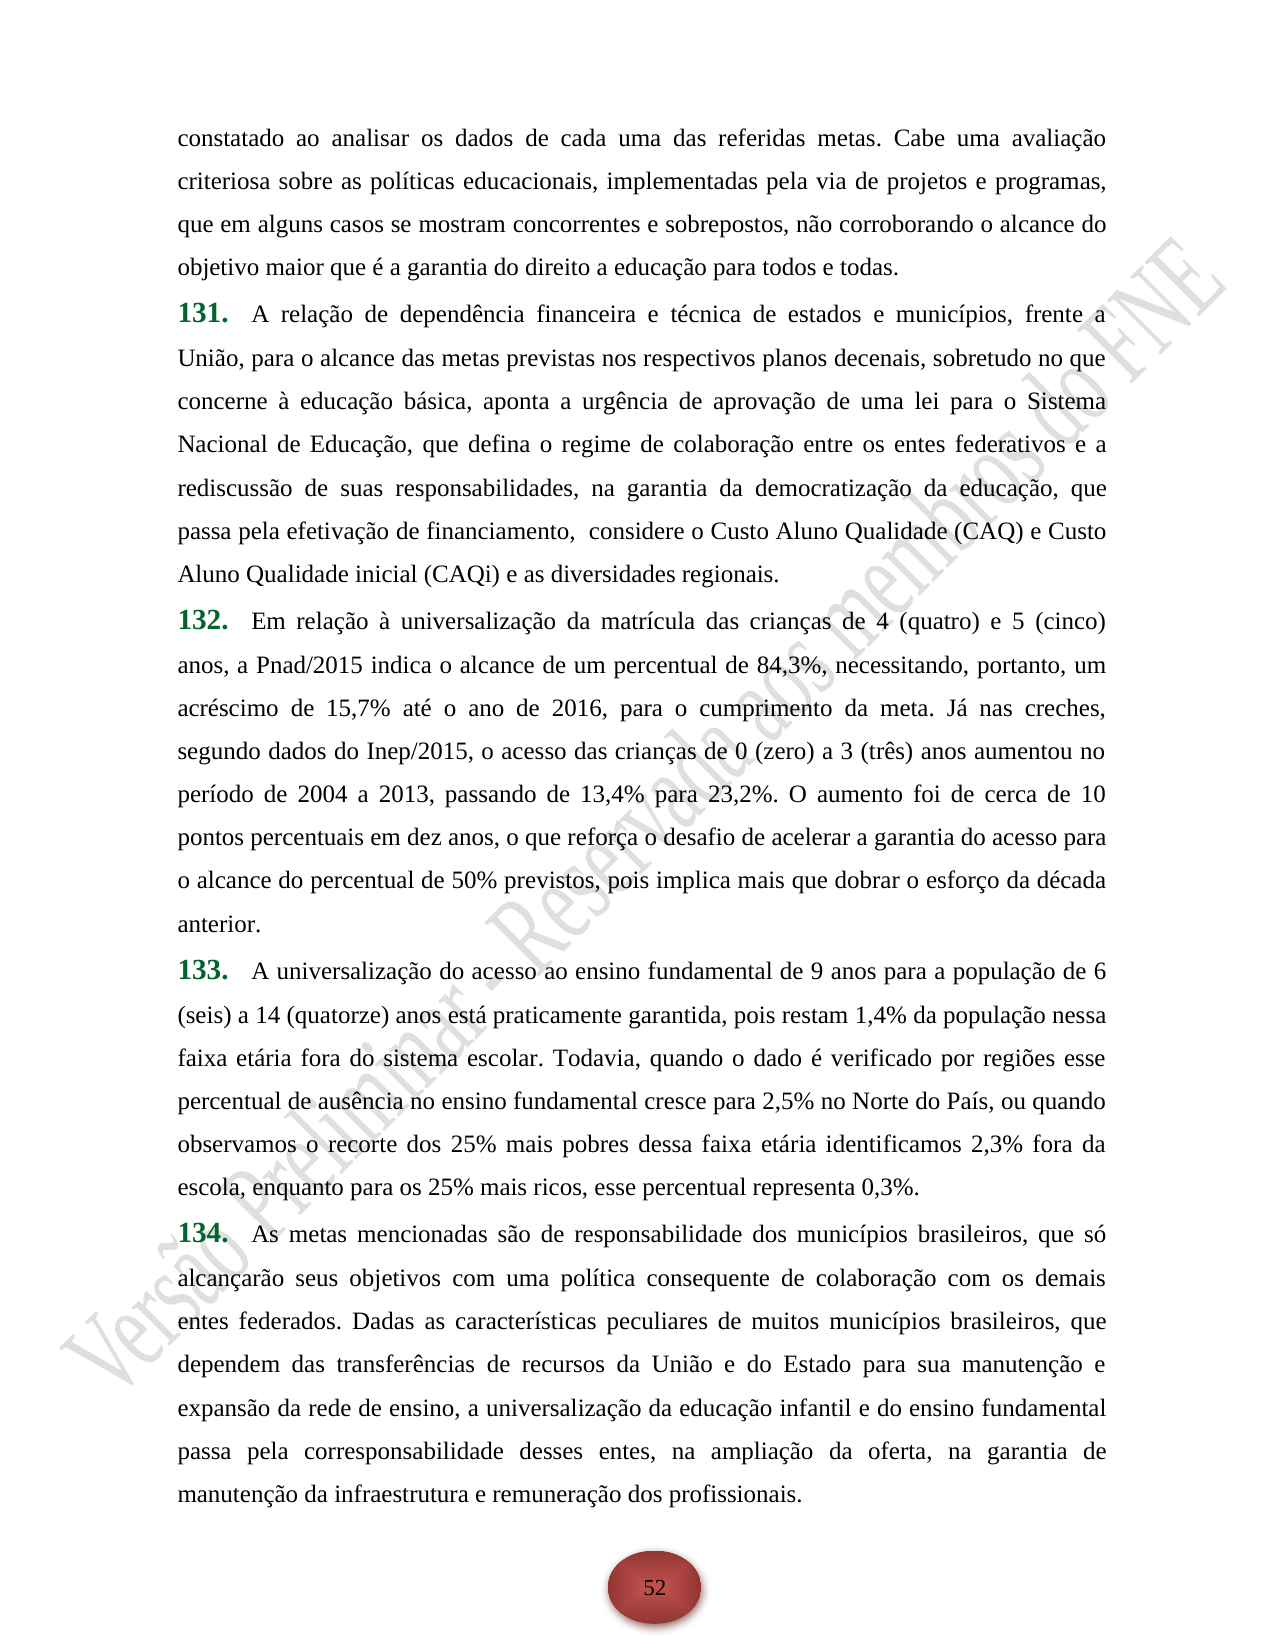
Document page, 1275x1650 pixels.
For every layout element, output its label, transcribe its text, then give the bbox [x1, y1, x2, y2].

list As metas mencionadas são de responsabilidade dos municípios brasileiros, que só alcançarão seus objetivos com uma política consequente de colaboração com os demais entes federados. Dadas as características peculiares de muitos municípios brasileiros, que dependem das transferências de recursos da União e do Estado para sua manutenção e expansão da rede de ensino, a universalização da educação infantil e do ensino fundamental passa pela corresponsabilidade desses entes, na ampliação da oferta, na garantia de manutenção da infraestrutura e remuneração dos profissionais. [177, 1215, 1107, 1508]
list Em relação à universalização da matrícula das crianças de 4 (quatro) e 5 (cinco) anos, a Pnad/2015 indica o alcance de um percentual de 84,3%, necessitando, portanto, um acréscimo de 15,7% até o ano de 2016, para o cumprimento da meta. Já nas creches, segundo dados do Inep/2015, o acesso das crianças de 0 (zero) a 3 (três) anos aumentou no período de 2004 a 2013, passando de 13,4% para 23,2%. O aumento foi de cerca de 10 pontos percentuais em dez anos, o que reforça o desafio de acelerar a garantia do acesso para o alcance do percentual de 50% previstos, pois implica mais que dobrar o esforço da década anterior. [177, 602, 1107, 937]
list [177, 123, 1107, 281]
list A relação de dependência financeira e técnica de estados e municípios, frente a União, para o alcance das metas previstas nos respectivos planos decenais, sobretudo no que concerne à educação básica, aponta a urgência de aprovação de uma lei para o Sistema Nacional de Educação, que defina o regime de colaboração entre os entes federativos e a rediscussão de suas responsabilidades, na garantia da democratização da educação, que passa pela efetivação de financiamento, considere o Custo Aluno Qualidade (CAQ) e Custo Aluno Qualidade inicial (CAQi) e as diversidades regionais. [177, 295, 1107, 588]
list A universalização do acesso ao ensino fundamental de 9 anos para a população de 6 (seis) a 14 (quatorze) anos está praticamente garantida, pois restam 1,4% da população nessa faixa etária fora do sistema escolar. Todavia, quando o dado é verificado por regiões esse percentual de ausência no ensino fundamental cresce para 2,5% no Norte do País, ou quando observamos o recorte dos 25% mais pobres dessa faixa etária identificamos 2,3% fora da escola, enquanto para os 25% mais ricos, esse percentual representa 0,3%. [177, 952, 1107, 1201]
